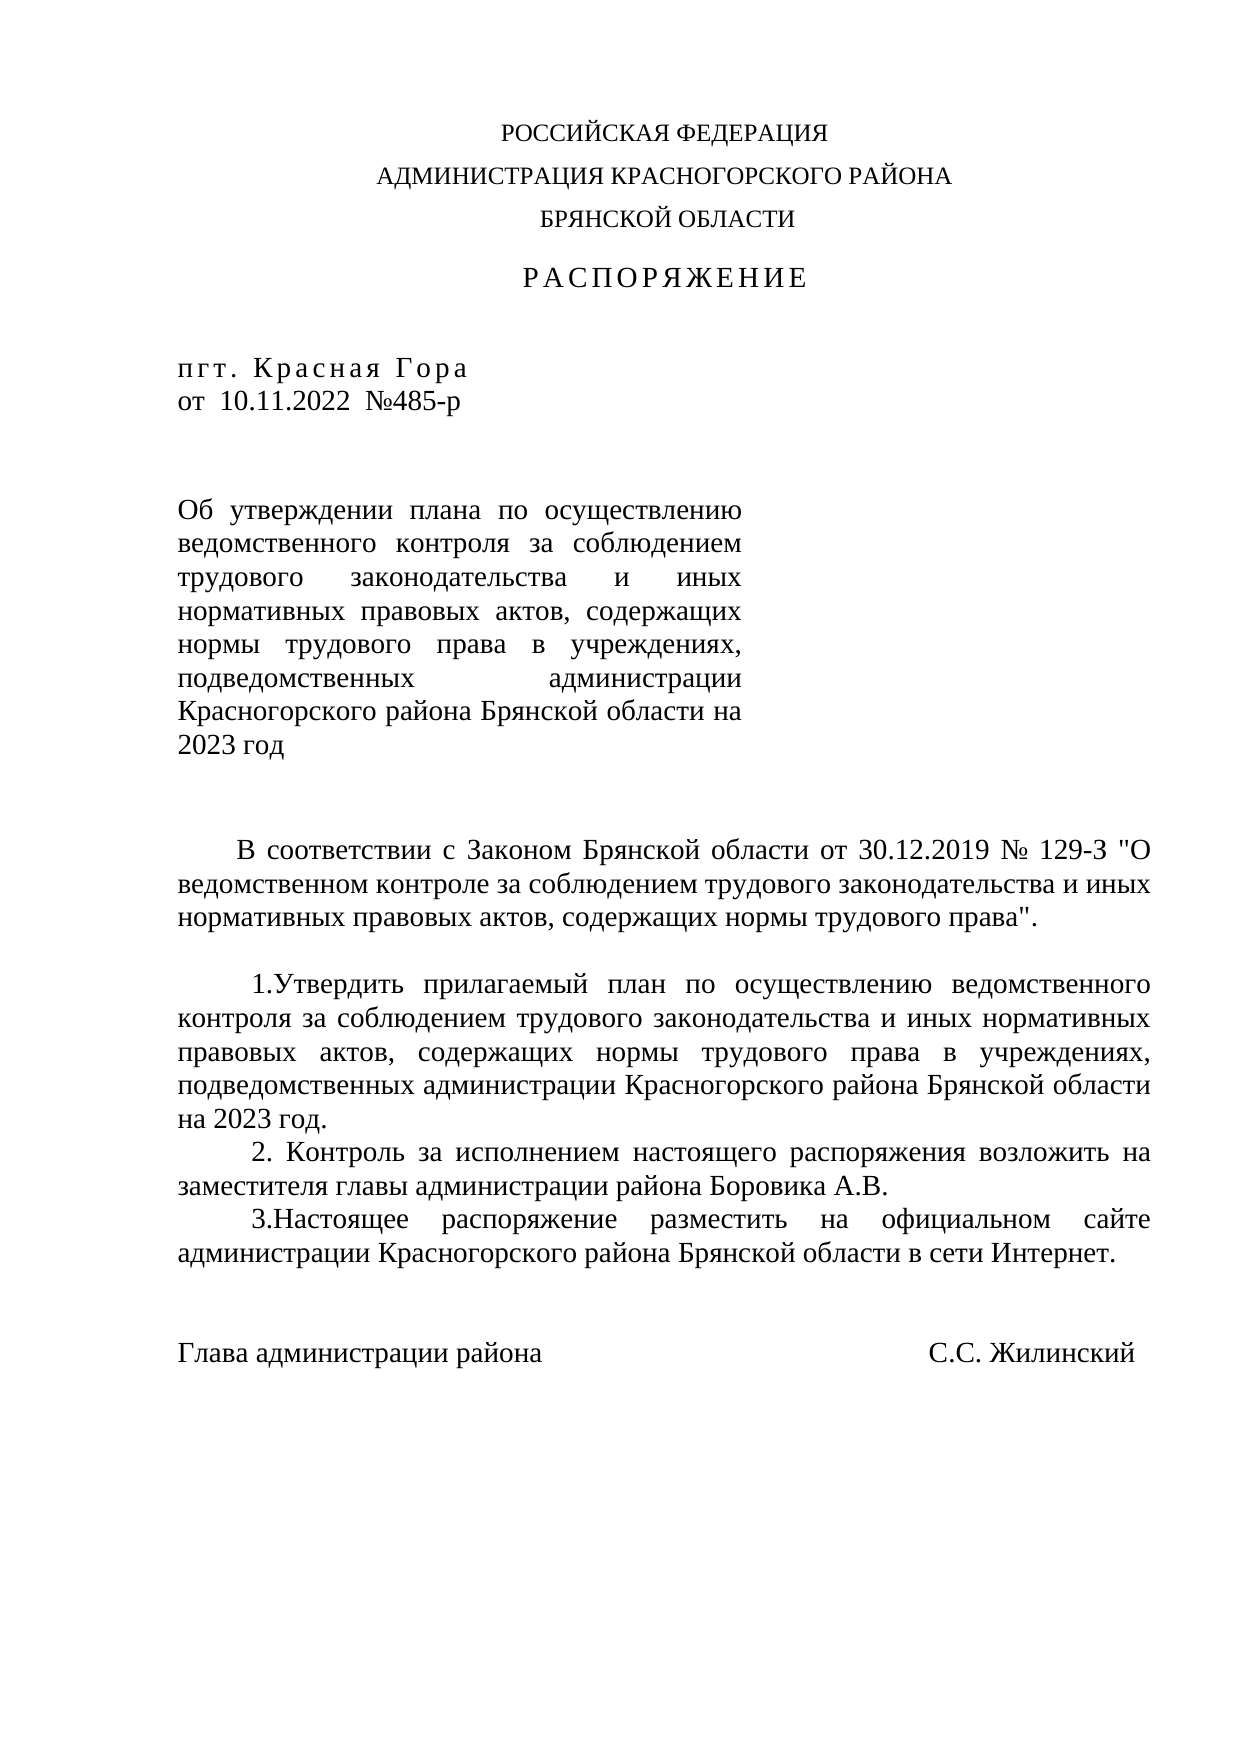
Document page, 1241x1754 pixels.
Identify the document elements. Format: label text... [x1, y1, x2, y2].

list 3.Настоящее распоряжение разместить на официальном сайте администрации Красногорского района Брянской области в сети Интернет. [177, 1201, 1152, 1268]
text В соответствии с Законом Брянской области от 30.12.2019 № 129-З "О ведомственном контроле за соблюдением трудового законодательства и иных нормативных правовых актов, содержащих нормы трудового права". [177, 832, 1152, 933]
list 1.Утвердить прилагаемый план по осуществлению ведомственного контроля за соблюдением трудового законодательства и иных нормативных правовых актов, содержащих нормы трудового права в учреждениях, подведомственных администрации Красногорского района Брянской области на 2023 год. [177, 967, 1152, 1134]
title Российская Федерация [177, 118, 1152, 147]
text от 10.11.2022 №485-р [177, 383, 1152, 417]
list 2. Контроль за исполнением настоящего распоряжения возложить на заместителя главы администрации района Боровика А.В. [177, 1134, 1152, 1201]
subtitle АДМИНИСТРАЦИЯ КРАСНОГОРСКОГО РАЙОНА [177, 161, 1152, 190]
subtitle пгт. Красная Гора [177, 350, 1152, 383]
text Глава администрации района С.С. Жилинский [177, 1336, 1152, 1369]
table_header Об утверждении плана по осуществлению ведомственного контроля за соблюдением трудового законодательства и иных нормативных правовых актов, содержащих нормы трудового права в учреждениях, подведомственных администрации Красногорского района Брянской области на 2023 год [166, 492, 753, 794]
subtitle РАСПОРЯЖЕНИЕ [177, 260, 1152, 293]
subtitle БРЯНСКОЙ ОБЛАСТИ [177, 204, 1152, 233]
